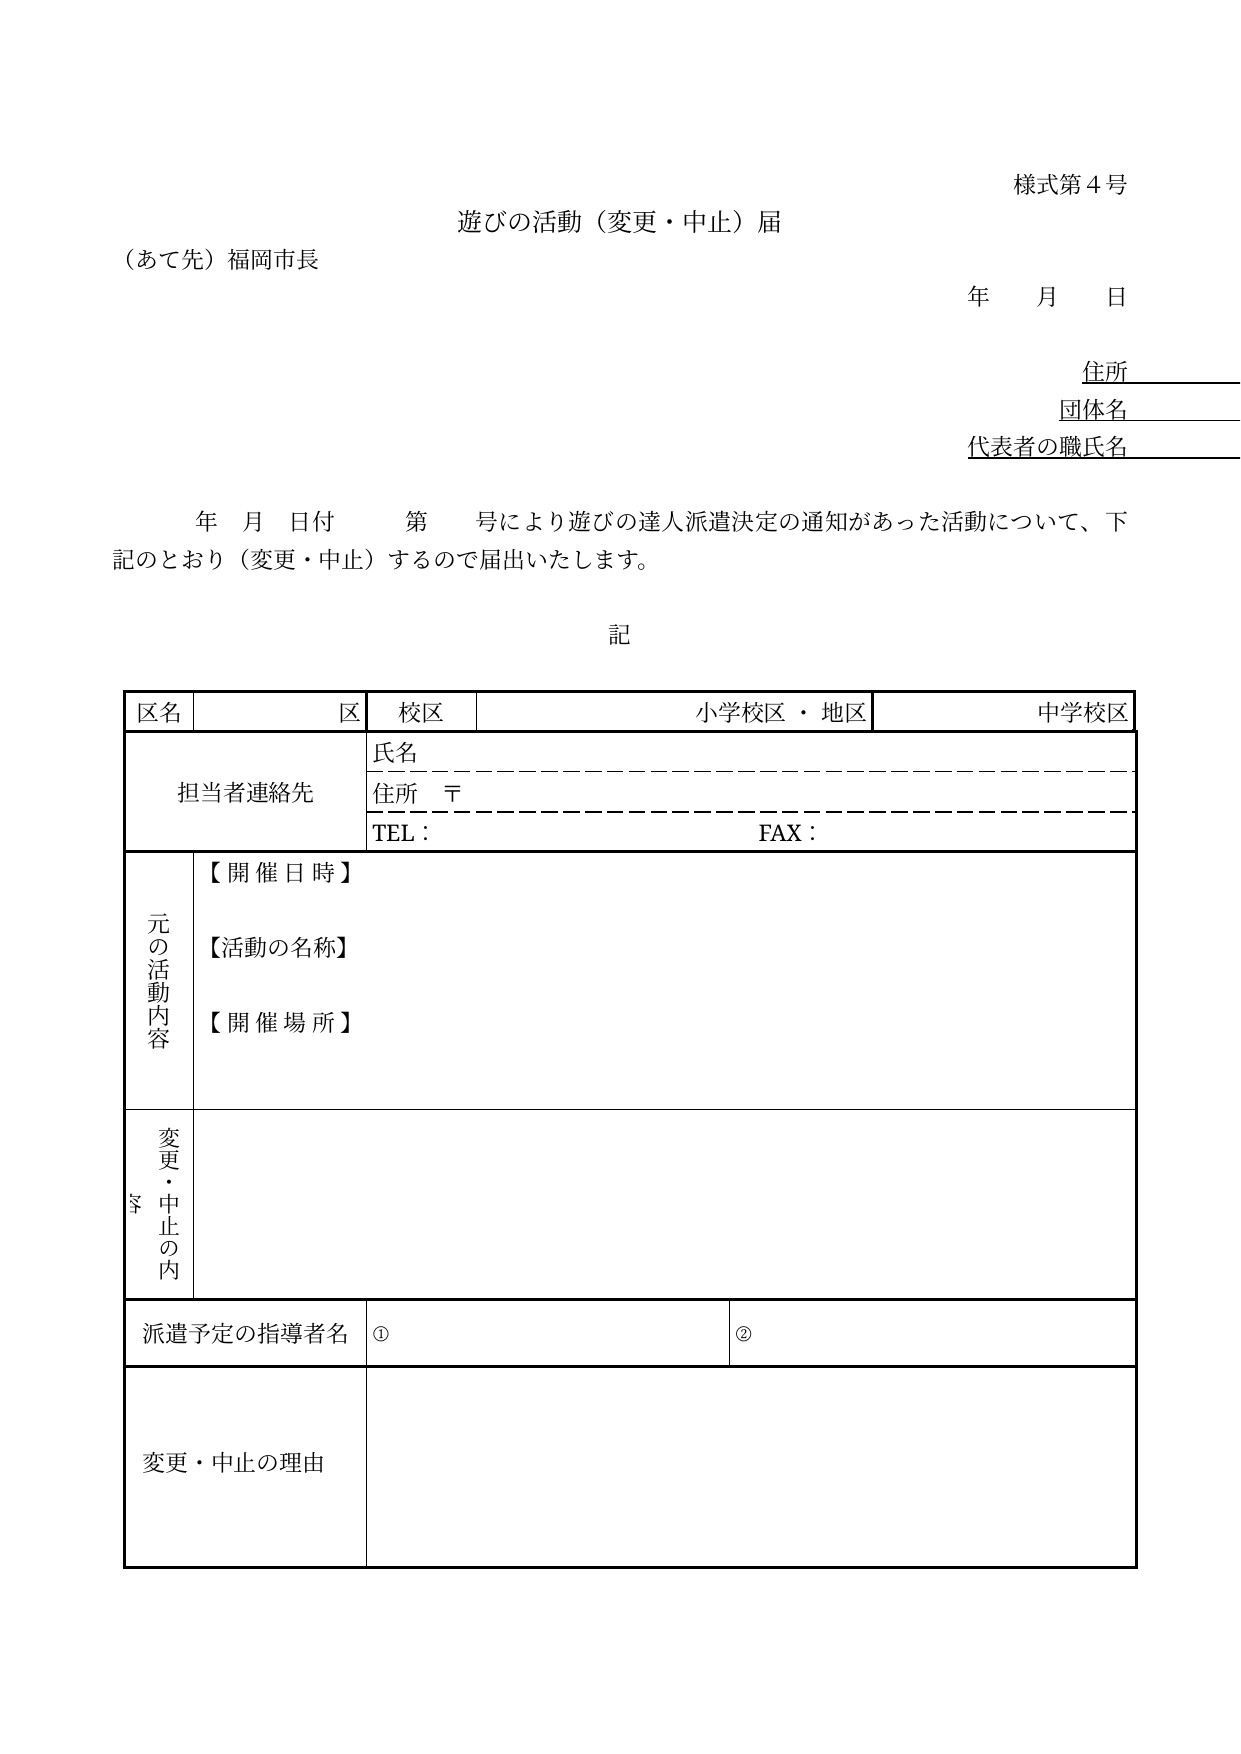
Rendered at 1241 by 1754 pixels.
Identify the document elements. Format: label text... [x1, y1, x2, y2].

table_cell 担当者連絡先 [126, 733, 366, 850]
text 代表者の職氏名 [112, 427, 1128, 464]
table_cell 派遣予定の指導者名 [126, 1301, 366, 1365]
text 住所 [112, 352, 1128, 389]
table_cell [367, 1368, 1135, 1566]
text 団体名 [112, 389, 1128, 427]
table_cell TEL： FAX： [367, 811, 1135, 850]
table_header 区名 [126, 693, 193, 730]
table_cell ① [367, 1301, 729, 1365]
table_cell [194, 1110, 1135, 1298]
table_cell ② [730, 1301, 1135, 1365]
text 様式第４号 [112, 164, 1128, 202]
text 遊びの活動（変更・中止）届 [112, 202, 1128, 239]
text 記 [112, 614, 1128, 652]
table_header 小学校区 ・ 地区 [477, 693, 871, 730]
table_header 区 [194, 693, 365, 730]
text 年 月 日 [112, 277, 1128, 314]
table_cell 変更・中止の理由 [126, 1368, 366, 1566]
text 年 月 日付 第 号により遊びの達人派遣決定の通知があった活動について、下記のとおり（変更・中止）するので届出いたします。 [112, 502, 1128, 577]
table_cell 住所 〒 [367, 771, 1135, 811]
table_cell 元の活動内容 [126, 853, 193, 1109]
table_header 校区 [368, 693, 476, 730]
table_cell 【開催日時】 【活動の名称】 【開催場所】 [194, 853, 1135, 1109]
table_header 中学校区 [874, 693, 1133, 730]
table_cell 氏名 [367, 733, 1135, 771]
text （あて先）福岡市長 [112, 239, 1128, 277]
table_cell 変更・中止の内容 [126, 1110, 193, 1298]
